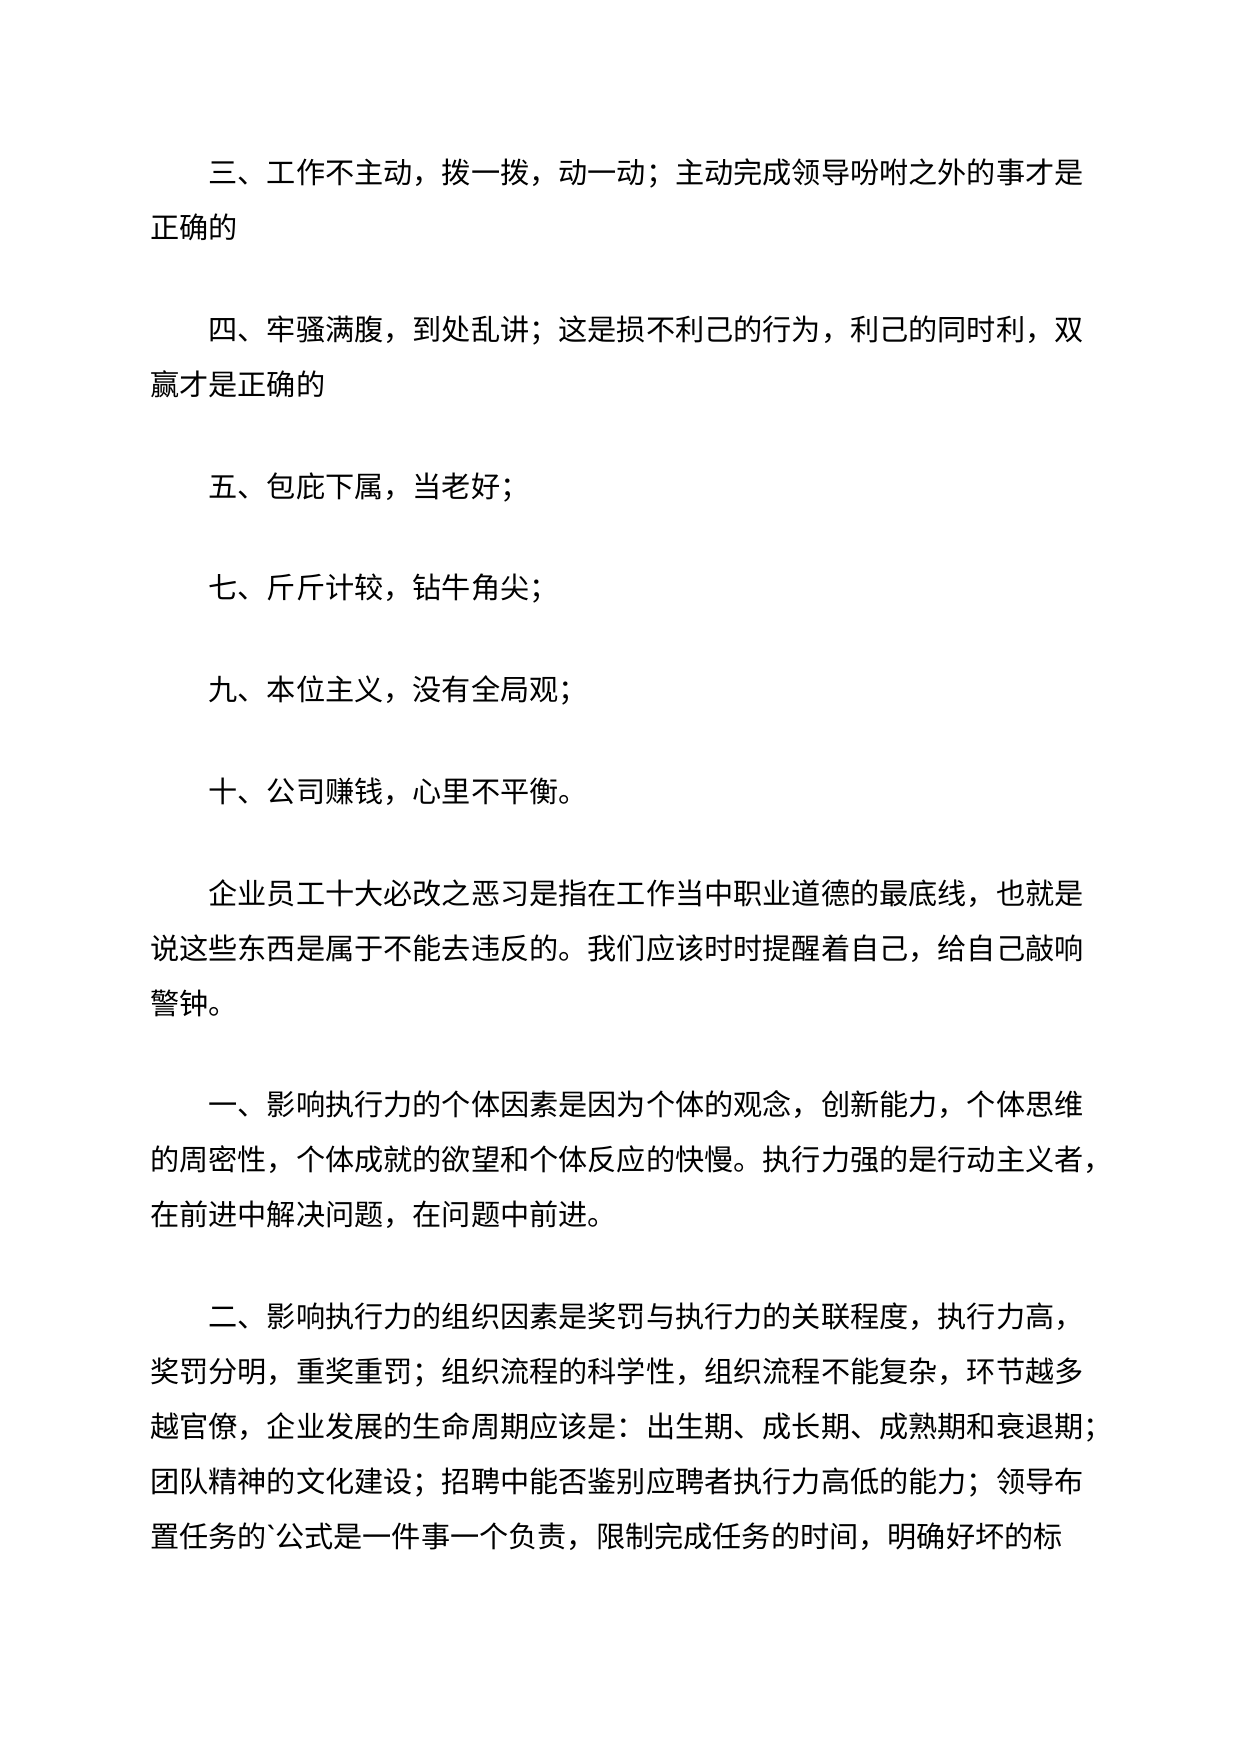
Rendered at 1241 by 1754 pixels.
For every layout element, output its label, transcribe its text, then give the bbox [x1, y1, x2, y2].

text 七、斤斤计较，钻牛角尖； [150, 565, 1090, 607]
text 企业员工十大必改之恶习是指在工作当中职业道德的最底线，也就是说这些东西是属于不能去违反的。我们应该时时提醒着自己，给自己敲响警钟。 [150, 870, 1090, 1022]
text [150, 1293, 1090, 1556]
text 三、工作不主动，拨一拨，动一动；主动完成领导吩咐之外的事才是正确的 [150, 150, 1090, 247]
text 十、公司赚钱，心里不平衡。 [150, 769, 1090, 811]
text 四、牢骚满腹，到处乱讲；这是损不利己的行为，利己的同时利，双赢才是正确的 [150, 307, 1090, 404]
text 一、影响执行力的个体因素是因为个体的观念，创新能力，个体思维的周密性，个体成就的欲望和个体反应的快慢。执行力强的是行动主义者，在前进中解决问题，在问题中前进。 [150, 1082, 1090, 1234]
text 五、包庇下属，当老好； [150, 463, 1090, 506]
text 九、本位主义，没有全局观； [150, 667, 1090, 709]
